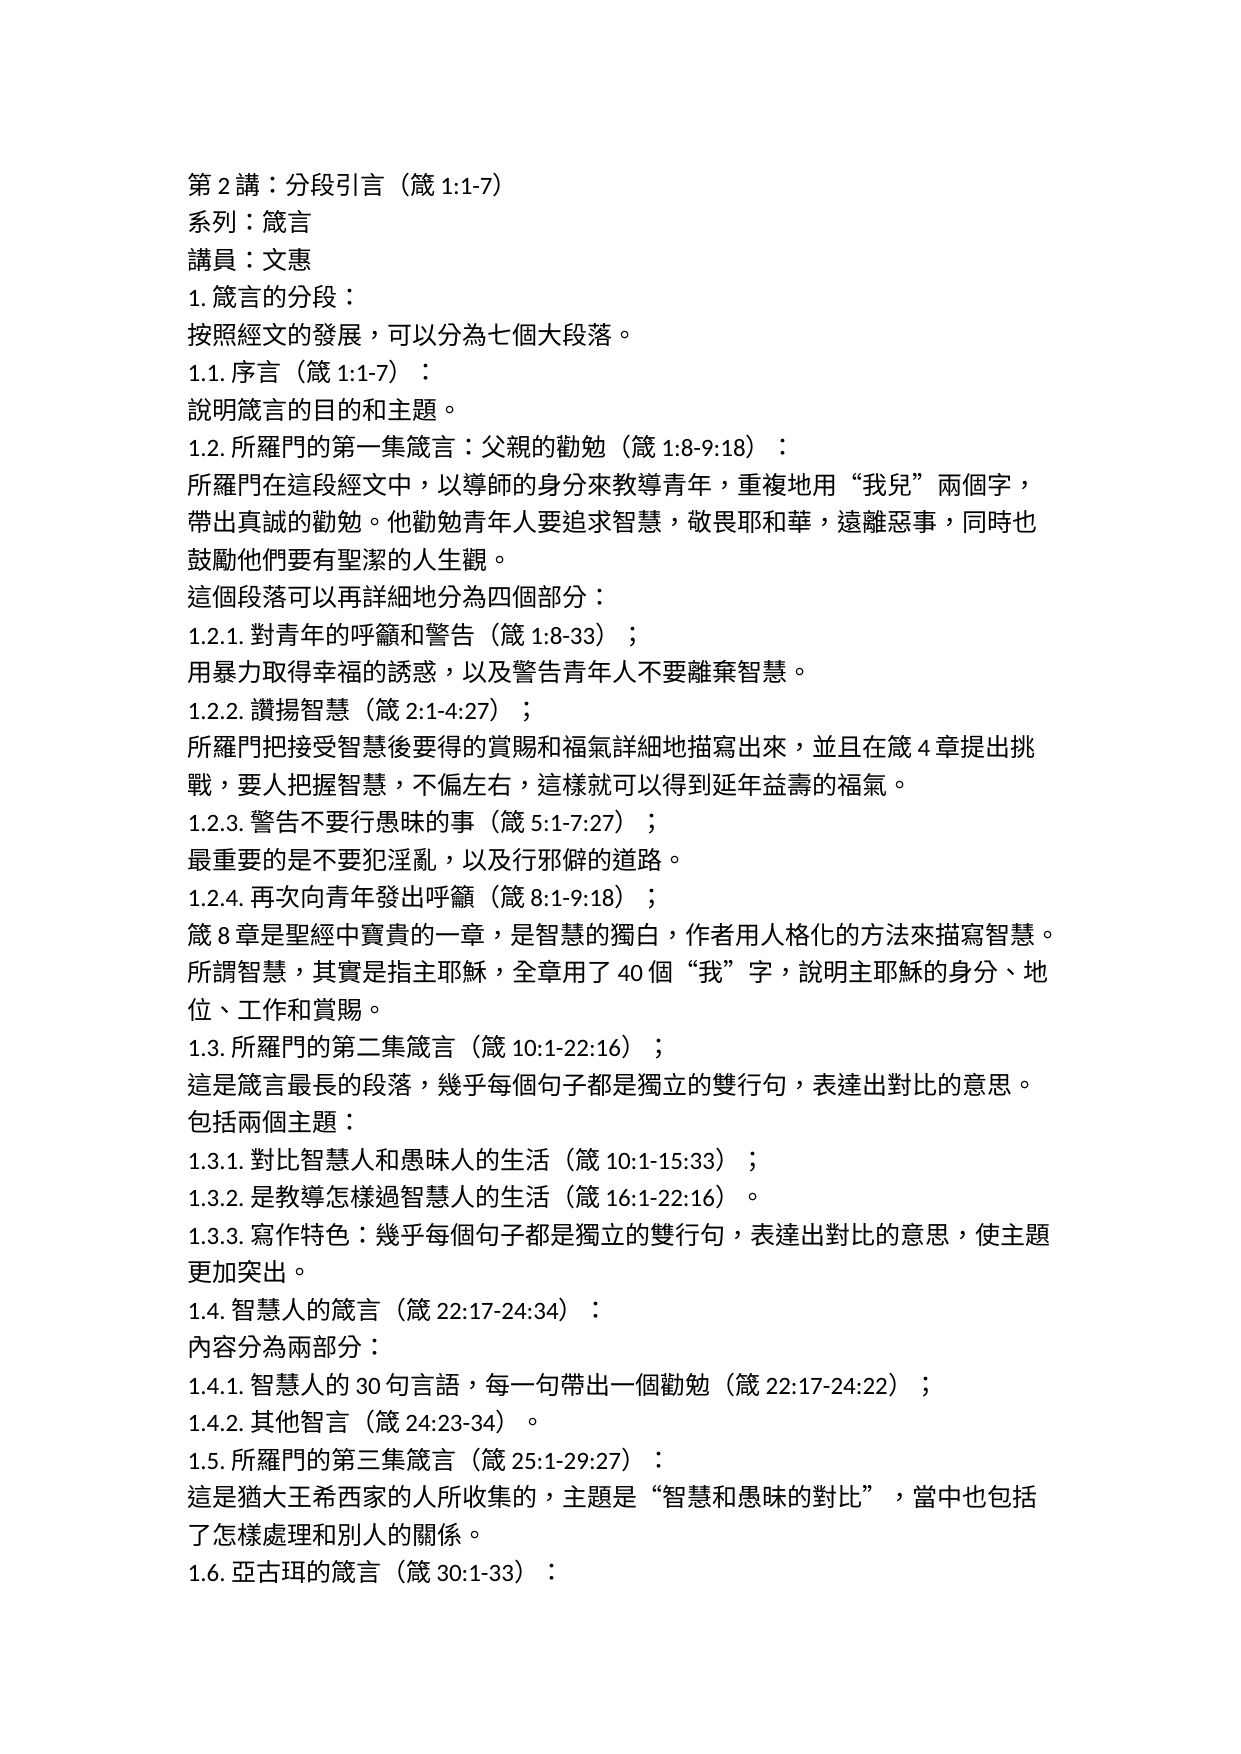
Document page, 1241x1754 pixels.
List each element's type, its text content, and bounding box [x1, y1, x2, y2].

text 說明箴言的目的和主題。 [187, 389, 1053, 427]
text 這是猶大王希西家的人所收集的，主題是“智慧和愚昧的對比”，當中也包括了怎樣處理和別人的關係。 [187, 1477, 1053, 1552]
text 內容分為兩部分： [187, 1327, 1053, 1364]
text 用暴力取得幸福的誘惑，以及警告青年人不要離棄智慧。 [187, 652, 1053, 689]
text 1.2.4. 再次向青年發出呼籲（箴8:1-9:18）； [187, 877, 1053, 914]
text 1.2.1. 對青年的呼籲和警告（箴1:8-33）； [187, 614, 1053, 652]
text 1.3.2. 是教導怎樣過智慧人的生活（箴16:1-22:16）。 [187, 1177, 1053, 1214]
text 1.6. 亞古珥的箴言（箴30:1-33）： [187, 1552, 1053, 1589]
text 系列：箴言 [187, 202, 1053, 239]
text 1.4. 智慧人的箴言（箴22:17-24:34）： [187, 1289, 1053, 1327]
text 所羅門在這段經文中，以導師的身分來教導青年，重複地用“我兒”兩個字，帶出真誠的勸勉。他勸勉青年人要追求智慧，敬畏耶和華，遠離惡事，同時也鼓勵他們要有聖潔的人生觀。 [187, 464, 1053, 577]
text 1. 箴言的分段： [187, 277, 1053, 314]
text 這個段落可以再詳細地分為四個部分： [187, 577, 1053, 614]
text 1.4.1. 智慧人的30句言語，每一句帶出一個勸勉（箴22:17-24:22）； [187, 1364, 1053, 1402]
text 1.2. 所羅門的第一集箴言：父親的勸勉（箴1:8-9:18）： [187, 427, 1053, 464]
text 所羅門把接受智慧後要得的賞賜和福氣詳細地描寫出來，並且在箴4章提出挑戰，要人把握智慧，不偏左右，這樣就可以得到延年益壽的福氣。 [187, 727, 1053, 802]
text 1.4.2. 其他智言（箴24:23-34）。 [187, 1402, 1053, 1439]
text 箴8章是聖經中寶貴的一章，是智慧的獨白，作者用人格化的方法來描寫智慧。所謂智慧，其實是指主耶穌，全章用了40個“我”字，說明主耶穌的身分、地位、工作和賞賜。 [187, 914, 1053, 1027]
text 這是箴言最長的段落，幾乎每個句子都是獨立的雙行句，表達出對比的意思。包括兩個主題： [187, 1064, 1053, 1139]
text 1.5. 所羅門的第三集箴言（箴25:1-29:27）： [187, 1439, 1053, 1477]
text 1.2.2. 讚揚智慧（箴2:1-4:27）； [187, 689, 1053, 727]
text 第2講：分段引言（箴1:1-7） [187, 164, 1053, 202]
text 1.2.3. 警告不要行愚昧的事（箴5:1-7:27）； [187, 802, 1053, 839]
text 1.3. 所羅門的第二集箴言（箴10:1-22:16）； [187, 1027, 1053, 1064]
text 1.3.3. 寫作特色：幾乎每個句子都是獨立的雙行句，表達出對比的意思，使主題更加突出。 [187, 1214, 1053, 1289]
text 1.1. 序言（箴1:1-7）： [187, 352, 1053, 389]
text 講員：文惠 [187, 239, 1053, 277]
text 最重要的是不要犯淫亂，以及行邪僻的道路。 [187, 839, 1053, 877]
text 按照經文的發展，可以分為七個大段落。 [187, 314, 1053, 352]
text 1.3.1. 對比智慧人和愚昧人的生活（箴10:1-15:33）； [187, 1139, 1053, 1177]
